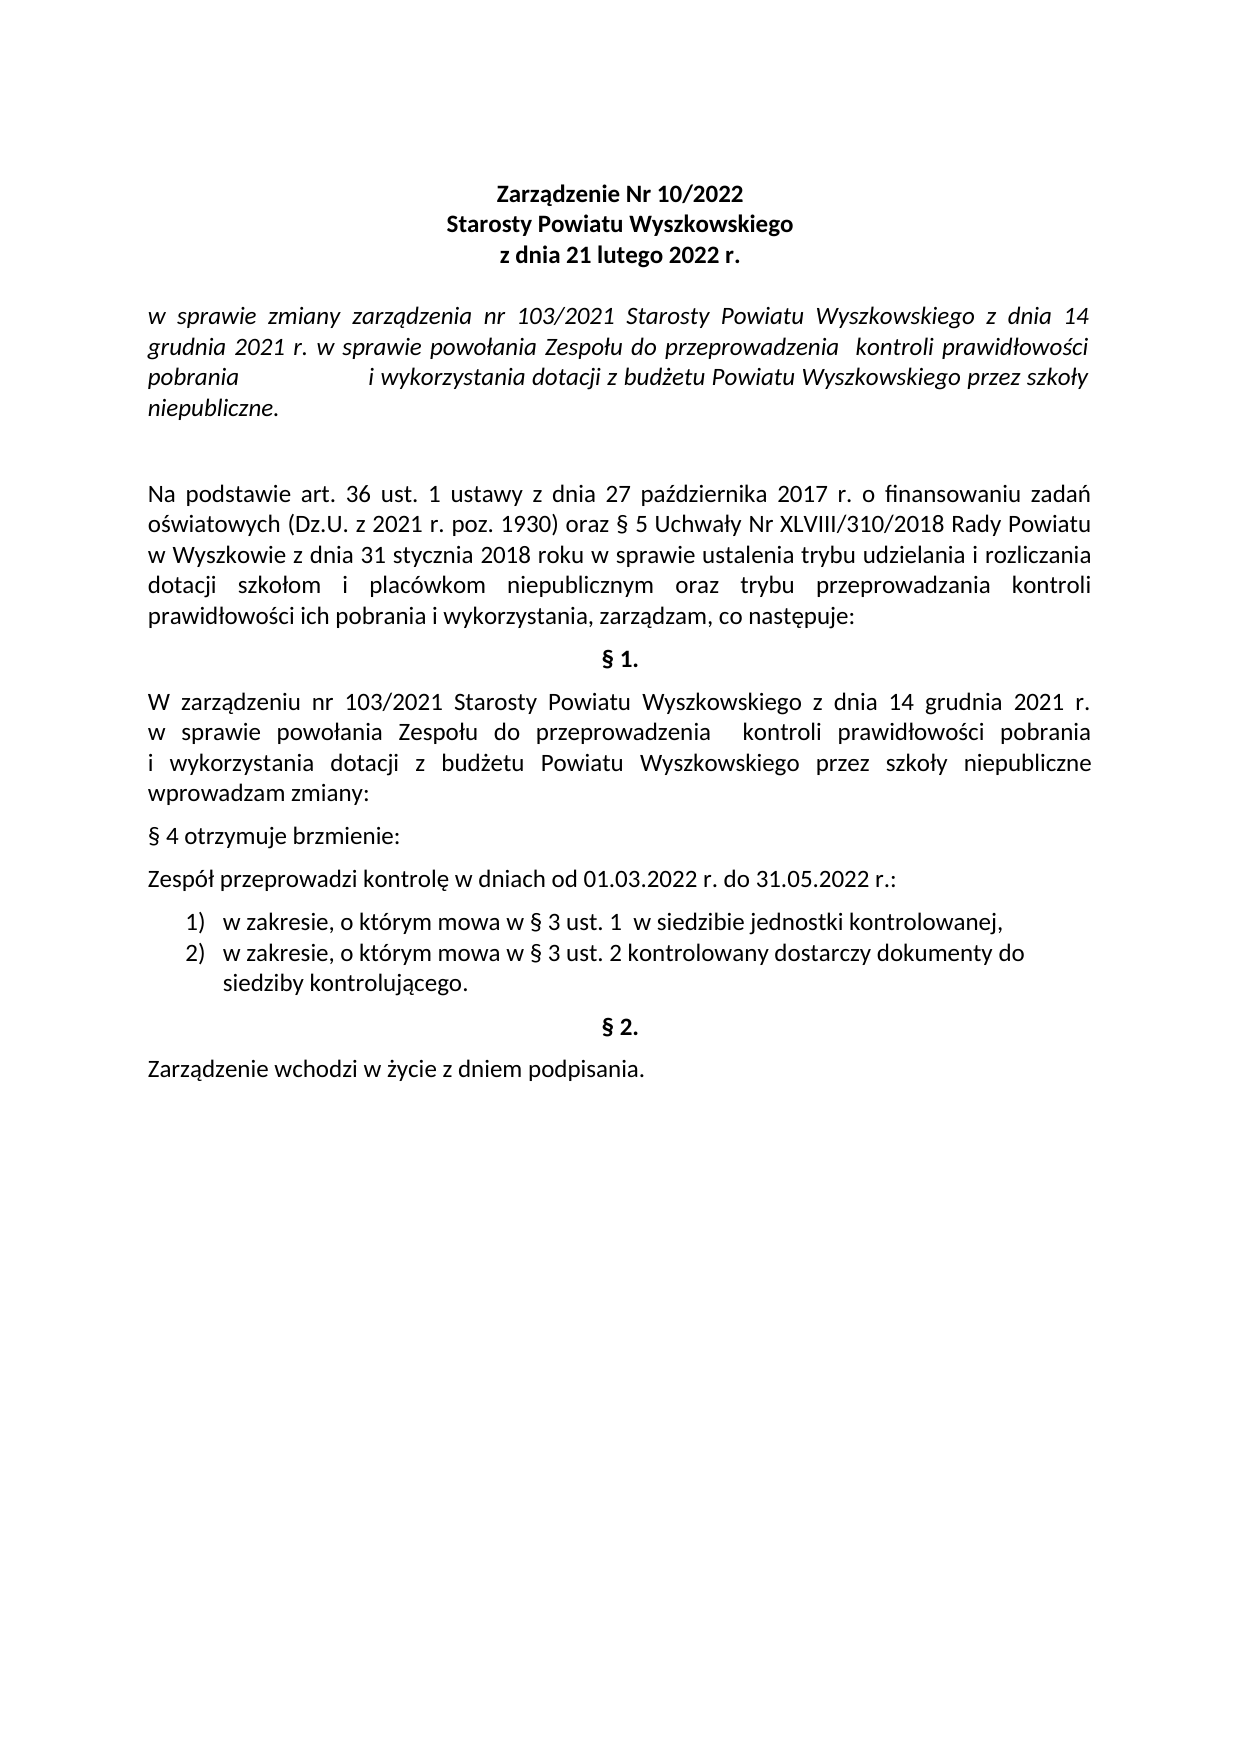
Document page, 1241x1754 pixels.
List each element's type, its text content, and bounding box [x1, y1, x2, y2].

text W zarządzeniu nr 103/2021 Starosty Powiatu Wyszkowskiego z dnia 14 grudnia 2021 r. w sprawie powołania Zespołu do przeprowadzenia kontroli prawidłowości pobrania i wykorzystania dotacji z budżetu Powiatu Wyszkowskiego przez szkoły niepubliczne wprowadzam zmiany: [148, 686, 1093, 808]
text § 1. [148, 643, 1093, 673]
text § 2. [148, 1011, 1093, 1041]
text Zarządzenie wchodzi w życie z dniem podpisania. [148, 1054, 1093, 1084]
text Zespół przeprowadzi kontrolę w dniach od 01.03.2022 r. do 31.05.2022 r.: [148, 863, 1093, 894]
text Zarządzenie Nr 10/2022 [148, 178, 1093, 209]
text Starosty Powiatu Wyszkowskiego [148, 209, 1093, 239]
text § 4 otrzymuje brzmienie: [148, 821, 1093, 851]
text z dnia 21 lutego 2022 r. [148, 239, 1093, 270]
text Na podstawie art. 36 ust. 1 ustawy z dnia 27 października 2017 r. o finansowaniu zadań oświatowych (Dz.U. z 2021 r. poz. 1930) oraz § 5 Uchwały Nr XLVIII/310/2018 Rady Powiatu w Wyszkowie z dnia 31 stycznia 2018 roku w sprawie ustalenia trybu udzielania i rozliczania dotacji szkołom i placówkom niepublicznym oraz trybu przeprowadzania kontroli prawidłowości ich pobrania i wykorzystania, zarządzam, co następuje: [148, 478, 1093, 630]
text w sprawie zmiany zarządzenia nr 103/2021 Starosty Powiatu Wyszkowskiego z dnia 14 grudnia 2021 r. w sprawie powołania Zespołu do przeprowadzenia kontroli prawidłowości pobrania i wykorzystania dotacji z budżetu Powiatu Wyszkowskiego przez szkoły niepubliczne. [148, 300, 1093, 422]
list w zakresie, o którym mowa w § 3 ust. 2 kontrolowany dostarczy dokumenty do siedziby kontrolującego. [185, 937, 1093, 998]
list w zakresie, o którym mowa w § 3 ust. 1 w siedzibie jednostki kontrolowanej, [185, 907, 1093, 937]
